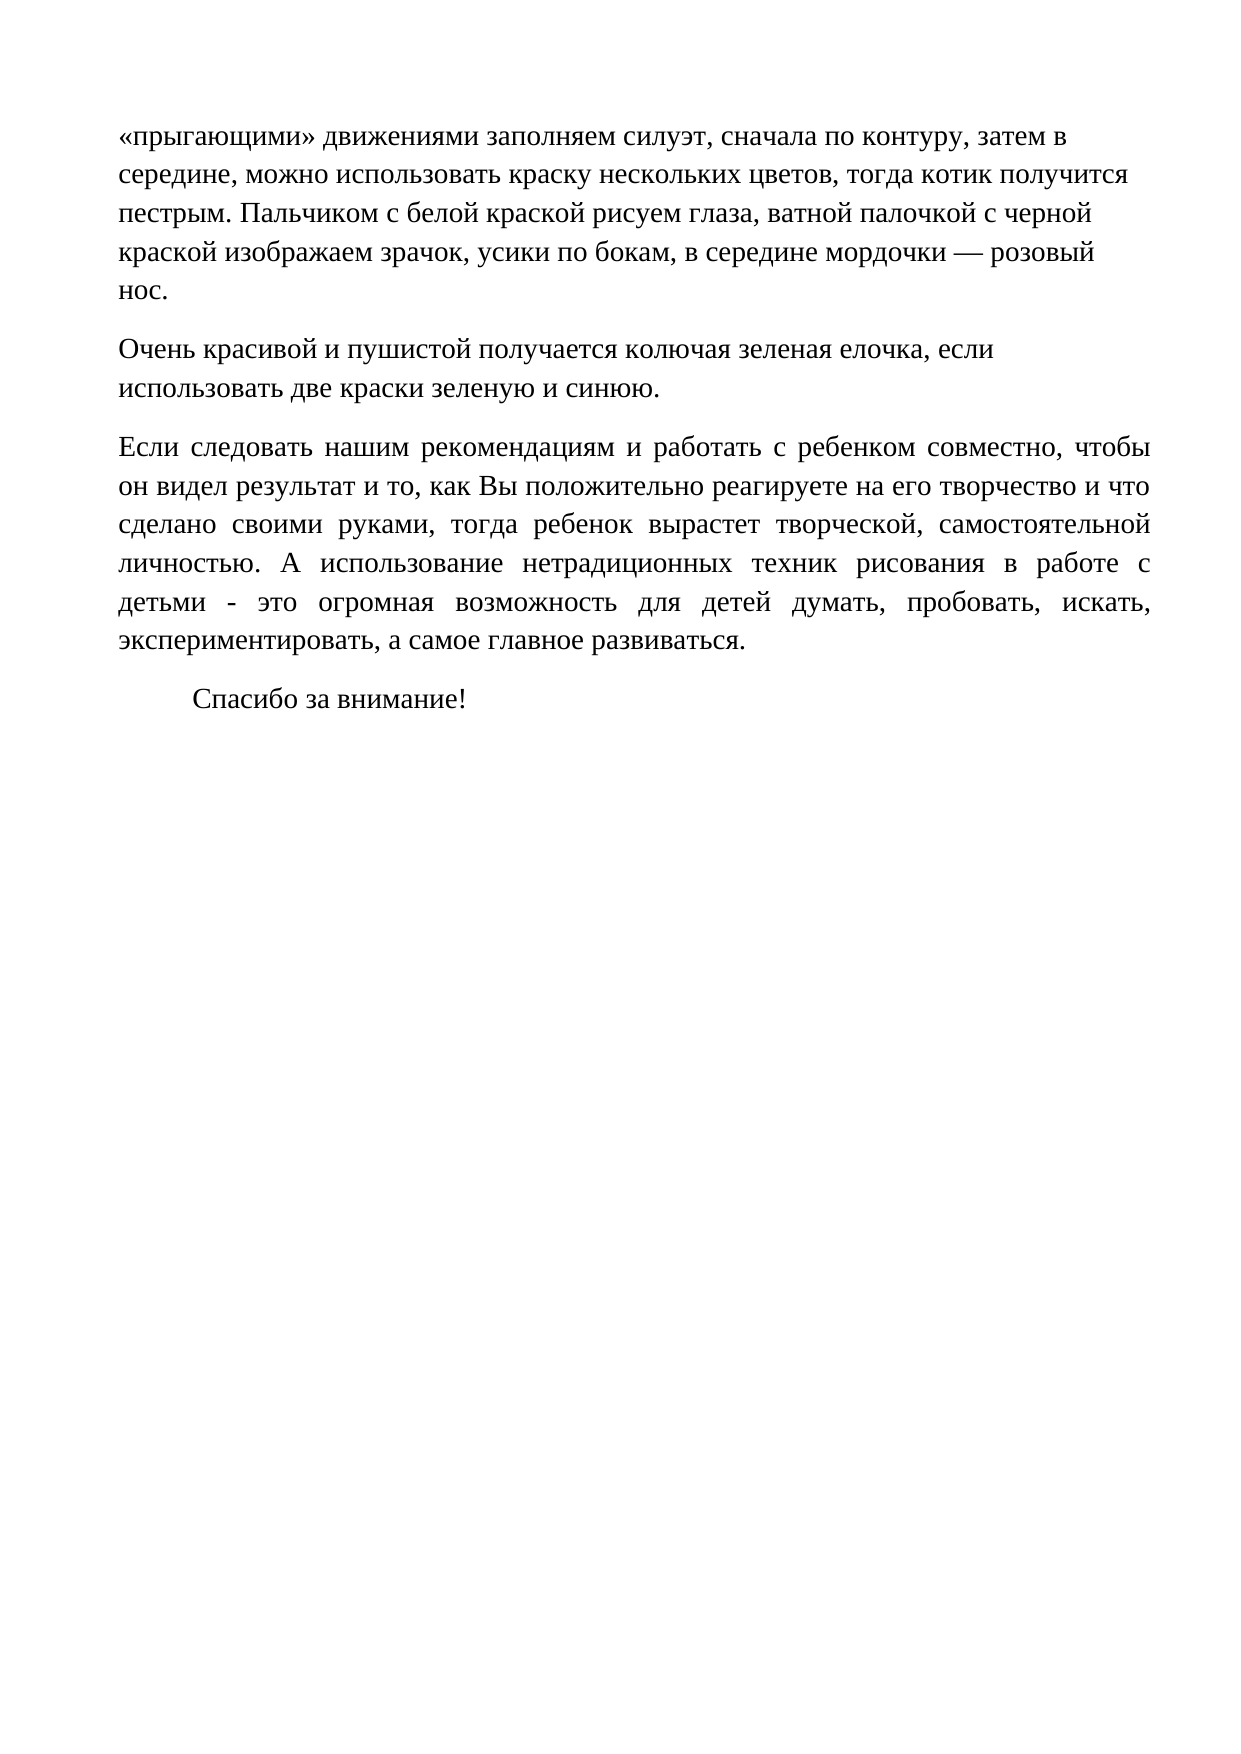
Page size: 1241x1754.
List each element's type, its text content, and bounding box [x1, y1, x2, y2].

text Очень красивой и пушистой получается колючая зеленая елочка, если использовать две краски зеленую и синюю. [118, 332, 1152, 404]
text Спасибо за внимание! [118, 682, 1152, 715]
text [118, 118, 1152, 306]
text Если следовать нашим рекомендациям и работать с ребенком совместно, чтобы он видел результат и то, как Вы положительно реагируете на его творчество и что сделано своими руками, тогда ребенок вырастет творческой, самостоятельной личностью. А использование нетрадиционных техник рисования в работе с детьми - это огромная возможность для детей думать, пробовать, искать, экспериментировать, а самое главное развиваться. [118, 429, 1152, 656]
